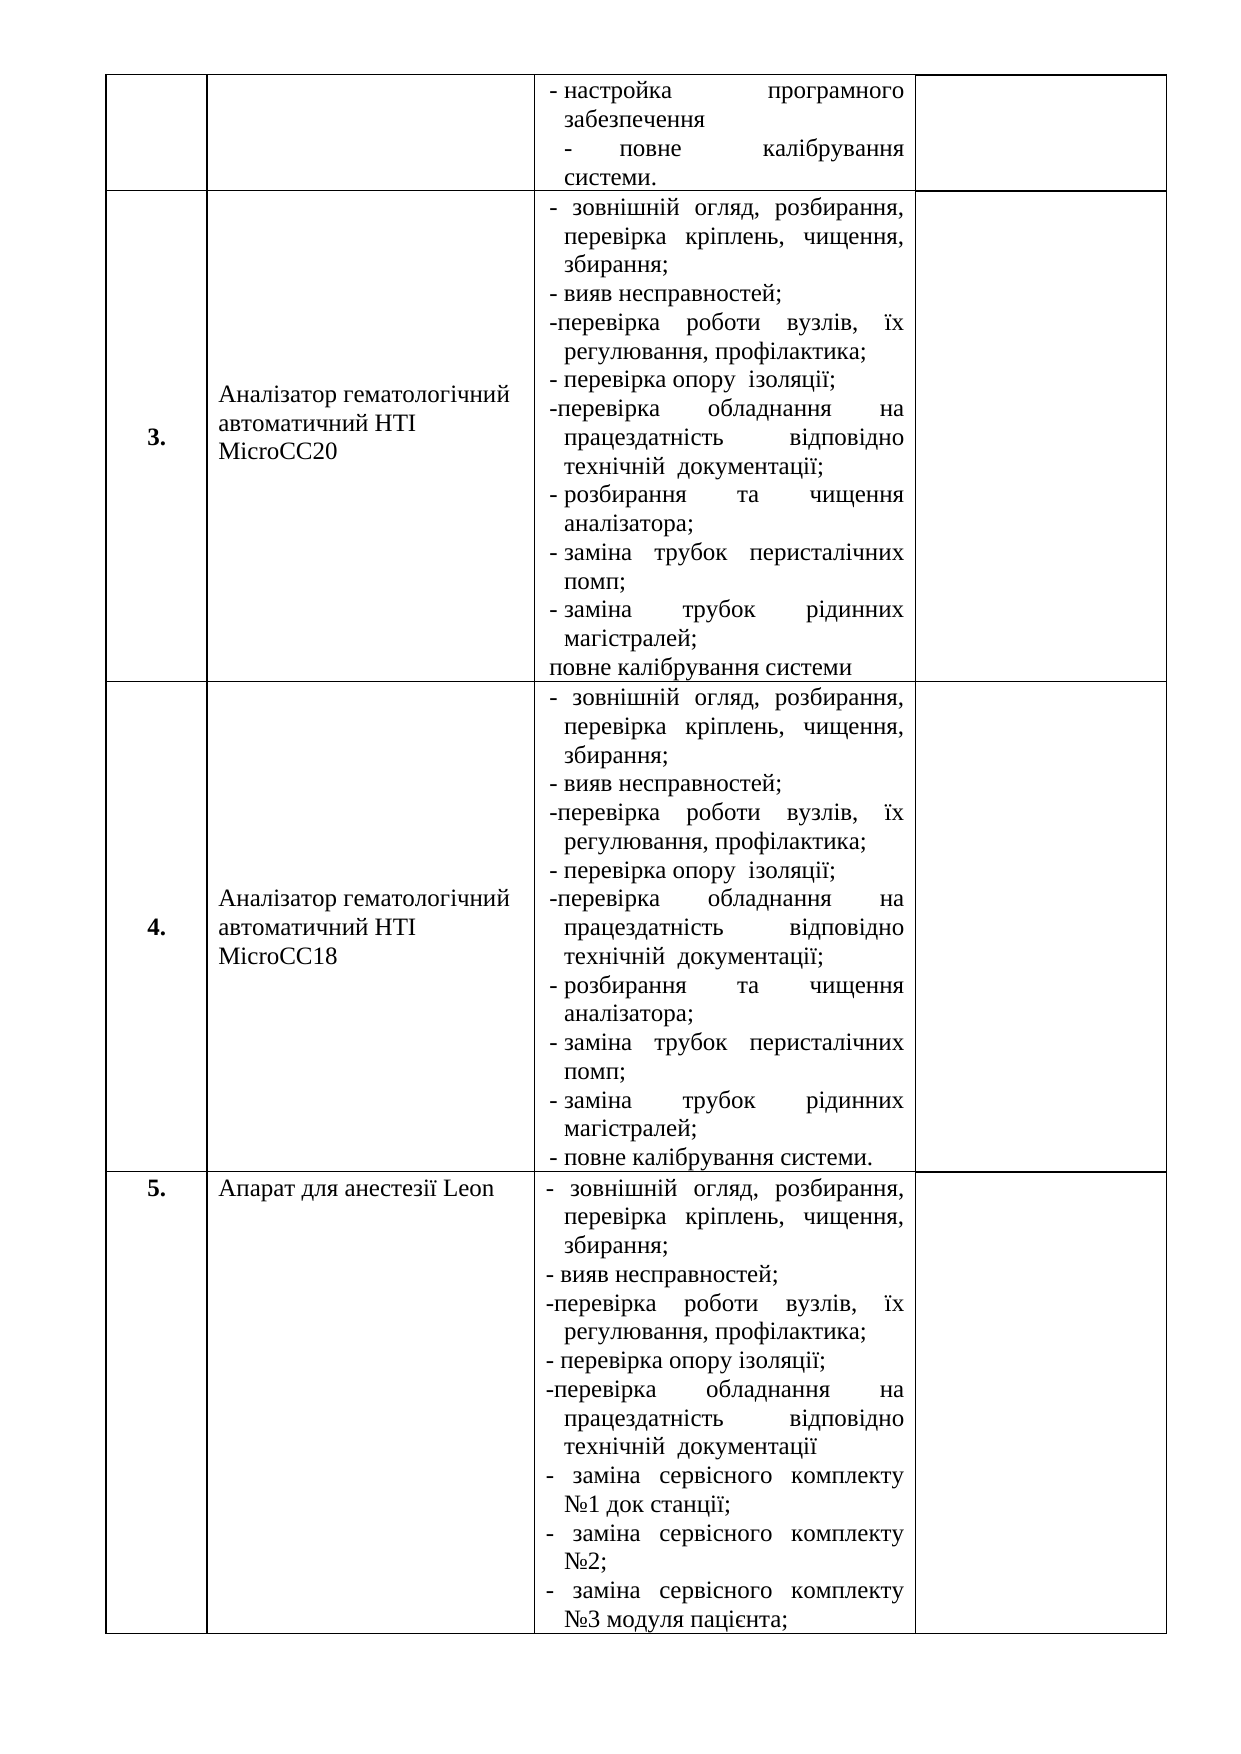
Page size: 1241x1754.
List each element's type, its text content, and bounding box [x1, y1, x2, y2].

table_cell [916, 76, 1166, 190]
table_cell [535, 1172, 915, 1633]
table_cell [916, 192, 1166, 681]
table_cell 5. [107, 1172, 206, 1633]
table_cell 2. [107, 75, 206, 190]
table_cell Аналізатор гематологічний автоматичний HTI MicroCC20 [208, 191, 534, 681]
table_cell - зовнішній огляд, розбирання, перевірка кріплень, чищення, збирання; - вияв несправностей; -перевірка роботи вузлів, їх регулювання, профілактика; - перевірка опору ізоляції; -перевірка обладнання на працездатність відповідно технічній документації; розбирання та чищення аналізатора; заміна трубок перисталічних помп; заміна трубок рідинних магістралей; повне калібрування системи [535, 191, 915, 681]
table_cell 3. [107, 191, 206, 681]
table_cell [916, 1173, 1166, 1633]
table_cell [916, 682, 1166, 1171]
table_cell 4. [107, 682, 206, 1171]
table_cell - зовнішній огляд, розбирання, перевірка кріплень, чищення, збирання; - вияв несправностей; -перевірка роботи вузлів, їх регулювання, профілактика; - перевірка опору ізоляції; -перевірка обладнання на працездатність відповідно технічній документації; розбирання та чищення аналізатора; заміна трубок перисталічних помп; заміна трубок рідинних магістралей; повне калібрування системи. [535, 682, 915, 1171]
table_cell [208, 75, 534, 190]
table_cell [535, 75, 915, 190]
table_cell Аналізатор гематологічний автоматичний HTI MicroCC18 [208, 682, 534, 1171]
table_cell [208, 1172, 534, 1633]
